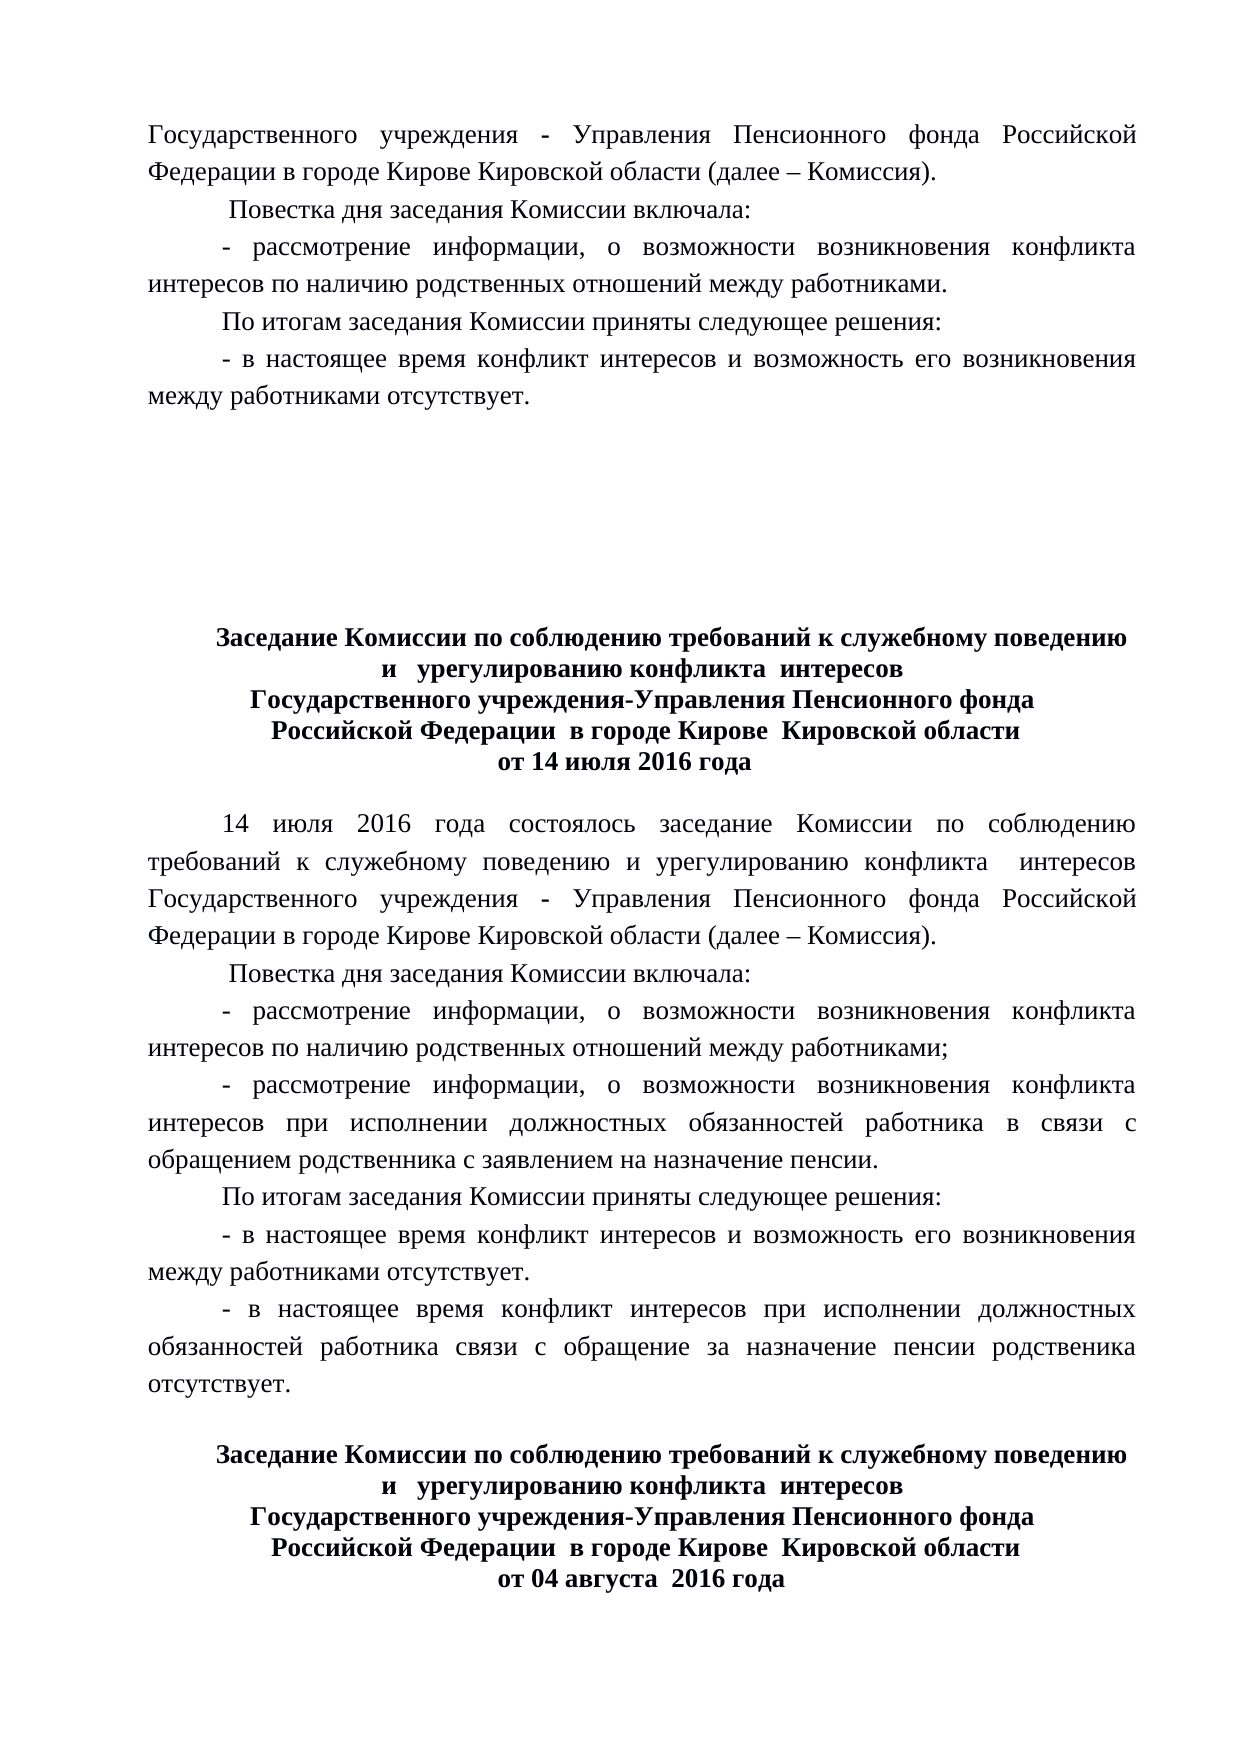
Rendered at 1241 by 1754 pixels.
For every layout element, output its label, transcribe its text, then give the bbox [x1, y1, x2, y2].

text 14 июля 2016 года состоялось заседание Комиссии по соблюдению требований к служебному поведению и урегулированию конфликта интересов Государственного учреждения - Управления Пенсионного фонда Российской Федерации в городе Кирове Кировской области (далее – Комиссия). [148, 808, 1137, 951]
text Заседание Комиссии по соблюдению требований к служебному поведению и урегулированию конфликта интересов [148, 621, 1137, 683]
text - в настоящее время конфликт интересов при исполнении должностных обязанностей работника связи с обращение за назначение пенсии родственика отсутствует. [148, 1292, 1137, 1398]
text от 04 августа 2016 года [148, 1562, 1137, 1593]
text Государственного учреждения-Управления Пенсионного фонда [148, 683, 1137, 714]
text По итогам заседания Комиссии приняты следующее решения: [148, 304, 1137, 336]
text - в настоящее время конфликт интересов и возможность его возникновения между работниками отсутствует. [148, 1218, 1137, 1286]
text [148, 118, 1137, 187]
text Заседание Комиссии по соблюдению требований к служебному поведению и урегулированию конфликта интересов [148, 1438, 1137, 1500]
text - рассмотрение информации, о возможности возникновения конфликта интересов по наличию родственных отношений между работниками. [148, 230, 1137, 298]
text Повестка дня заседания Комиссии включала: [148, 957, 1137, 988]
text - рассмотрение информации, о возможности возникновения конфликта интересов при исполнении должностных обязанностей работника в связи с обращением родственника с заявлением на назначение пенсии. [148, 1069, 1137, 1174]
text - в настоящее время конфликт интересов и возможность его возникновения между работниками отсутствует. [148, 342, 1137, 410]
text от 14 июля 2016 года [148, 745, 1137, 776]
text Повестка дня заседания Комиссии включала: [148, 193, 1137, 224]
text По итогам заседания Комиссии приняты следующее решения: [148, 1181, 1137, 1212]
text Государственного учреждения-Управления Пенсионного фонда [148, 1500, 1137, 1531]
text Российской Федерации в городе Кирове Кировской области [148, 714, 1137, 745]
text Российской Федерации в городе Кирове Кировской области [148, 1531, 1137, 1562]
text - рассмотрение информации, о возможности возникновения конфликта интересов по наличию родственных отношений между работниками; [148, 994, 1137, 1062]
